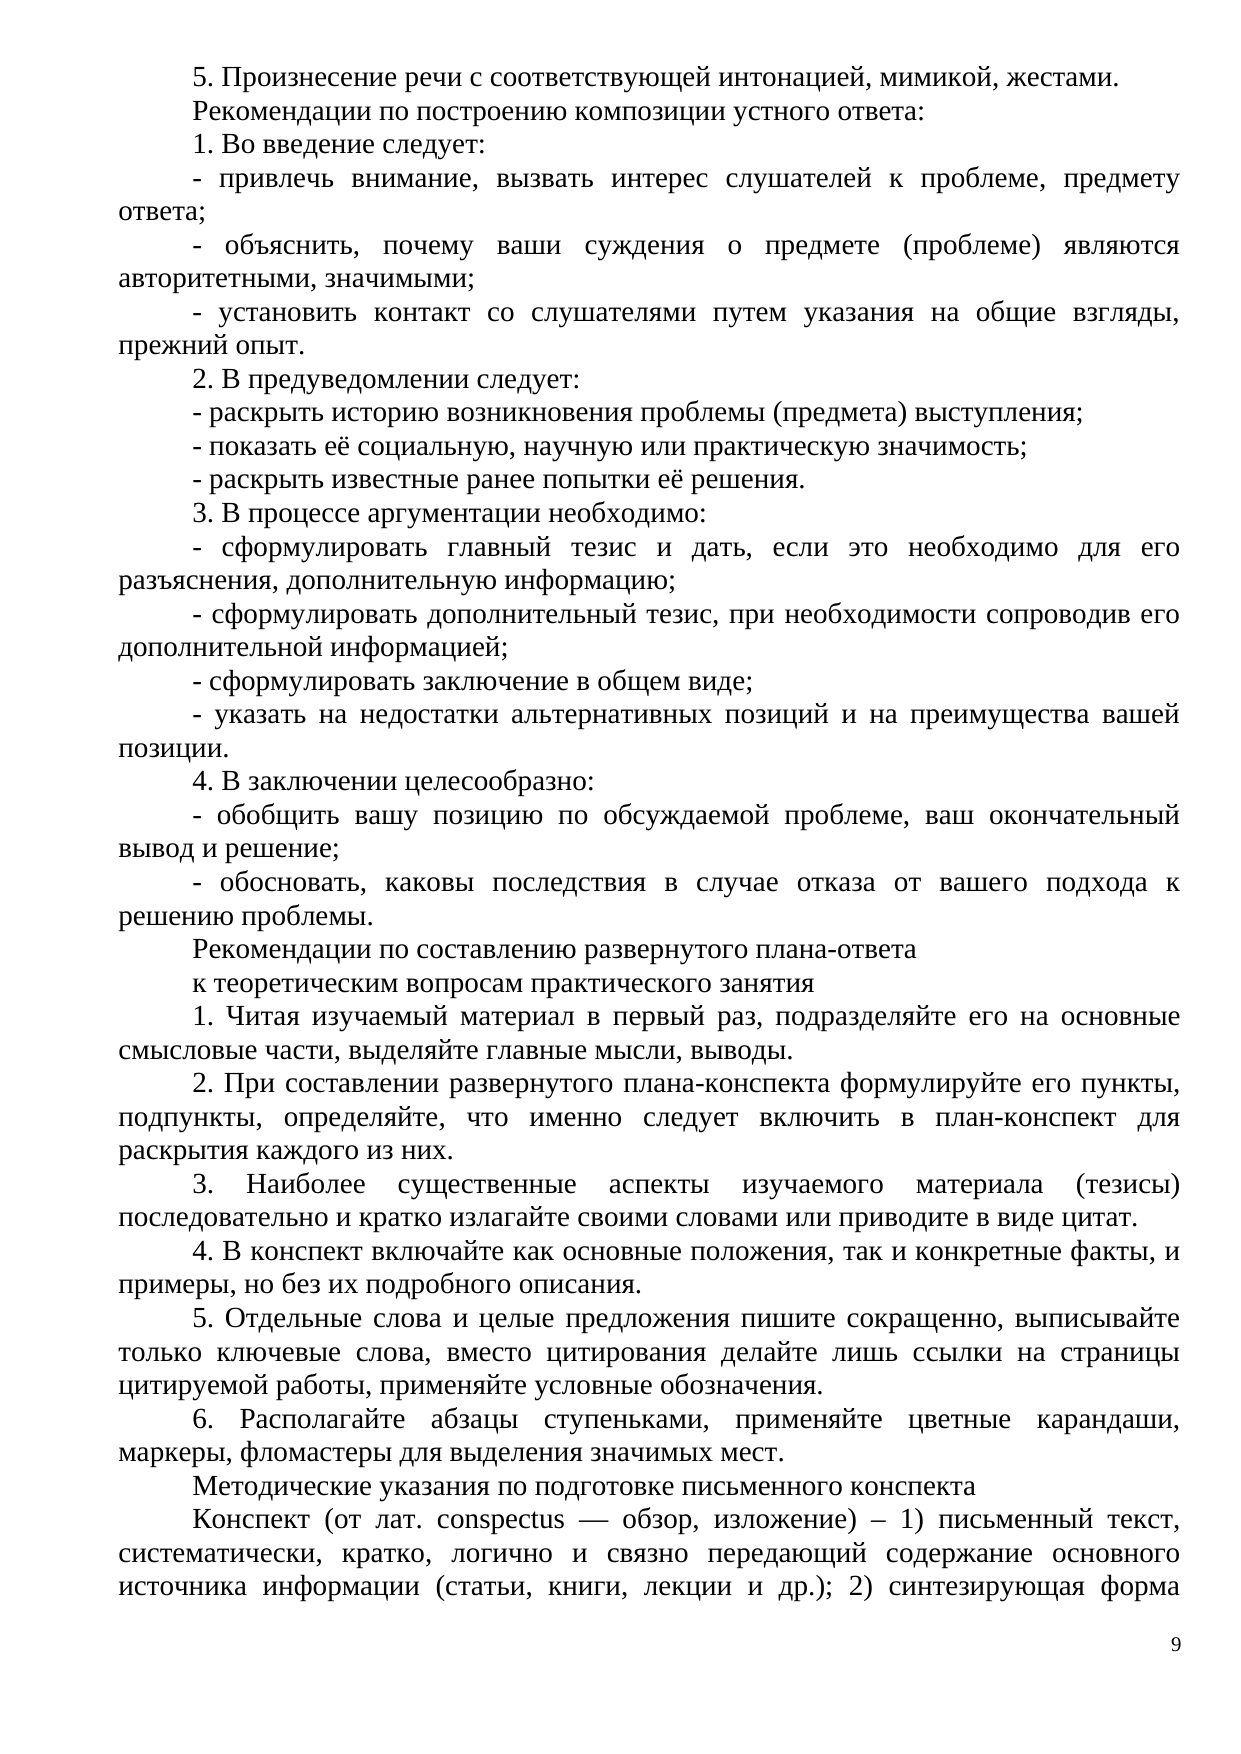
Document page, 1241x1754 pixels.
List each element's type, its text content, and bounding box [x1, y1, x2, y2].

text 3. В процессе аргументации необходимо: [118, 495, 1181, 529]
text - раскрыть известные ранее попытки её решения. [118, 462, 1181, 495]
text - привлечь внимание, вызвать интерес слушателей к проблеме, предмету ответа; [118, 160, 1181, 227]
text - сформулировать заключение в общем виде; [118, 663, 1181, 696]
text 4. В конспект включайте как основные положения, так и конкретные факты, и примеры, но без их подробного описания. [118, 1233, 1181, 1300]
text 6. Располагайте абзацы ступеньками, применяйте цветные карандаши, маркеры, фломастеры для выделения значимых мест. [118, 1401, 1181, 1468]
text 2. В предуведомлении следует: [118, 361, 1181, 394]
text Рекомендации по построению композиции устного ответа: [118, 93, 1181, 126]
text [118, 1501, 1181, 1602]
text 5. Отдельные слова и целые предложения пишите сокращенно, выписывайте только ключевые слова, вместо цитирования делайте лишь ссылки на страницы цитируемой работы, применяйте условные обозначения. [118, 1300, 1181, 1401]
text - показать её социальную, научную или практическую значимость; [118, 428, 1181, 462]
text Рекомендации по составлению развернутого плана-ответа [118, 931, 1181, 965]
text к теоретическим вопросам практического занятия [118, 965, 1181, 998]
text - обобщить вашу позицию по обсуждаемой проблеме, ваш окончательный вывод и решение; [118, 797, 1181, 864]
text - установить контакт со слушателями путем указания на общие взгляды, прежний опыт. [118, 294, 1181, 361]
text - объяснить, почему ваши суждения о предмете (проблеме) являются авторитетными, значимыми; [118, 227, 1181, 294]
text - сформулировать главный тезис и дать, если это необходимо для его разъяснения, дополнительную информацию; [118, 529, 1181, 596]
text 1. Во введение следует: [118, 126, 1181, 160]
text 5. Произнесение речи с соответствующей интонацией, мимикой, жестами. [118, 59, 1181, 93]
text 2. При составлении развернутого плана-конспекта формулируйте его пункты, подпункты, определяйте, что именно следует включить в план-конспект для раскрытия каждого из них. [118, 1065, 1181, 1166]
text Методические указания по подготовке письменного конспекта [118, 1468, 1181, 1501]
text 1. Читая изучаемый материал в первый раз, подразделяйте его на основные смысловые части, выделяйте главные мысли, выводы. [118, 998, 1181, 1065]
text 3. Наиболее существенные аспекты изучаемого материала (тезисы) последовательно и кратко излагайте своими словами или приводите в виде цитат. [118, 1166, 1181, 1233]
text - обосновать, каковы последствия в случае отказа от вашего подхода к решению проблемы. [118, 864, 1181, 931]
text 4. В заключении целесообразно: [118, 763, 1181, 797]
text - указать на недостатки альтернативных позиций и на преимущества вашей позиции. [118, 696, 1181, 763]
text - раскрыть историю возникновения проблемы (предмета) выступления; [118, 394, 1181, 428]
text - сформулировать дополнительный тезис, при необходимости сопроводив его дополнительной информацией; [118, 596, 1181, 663]
